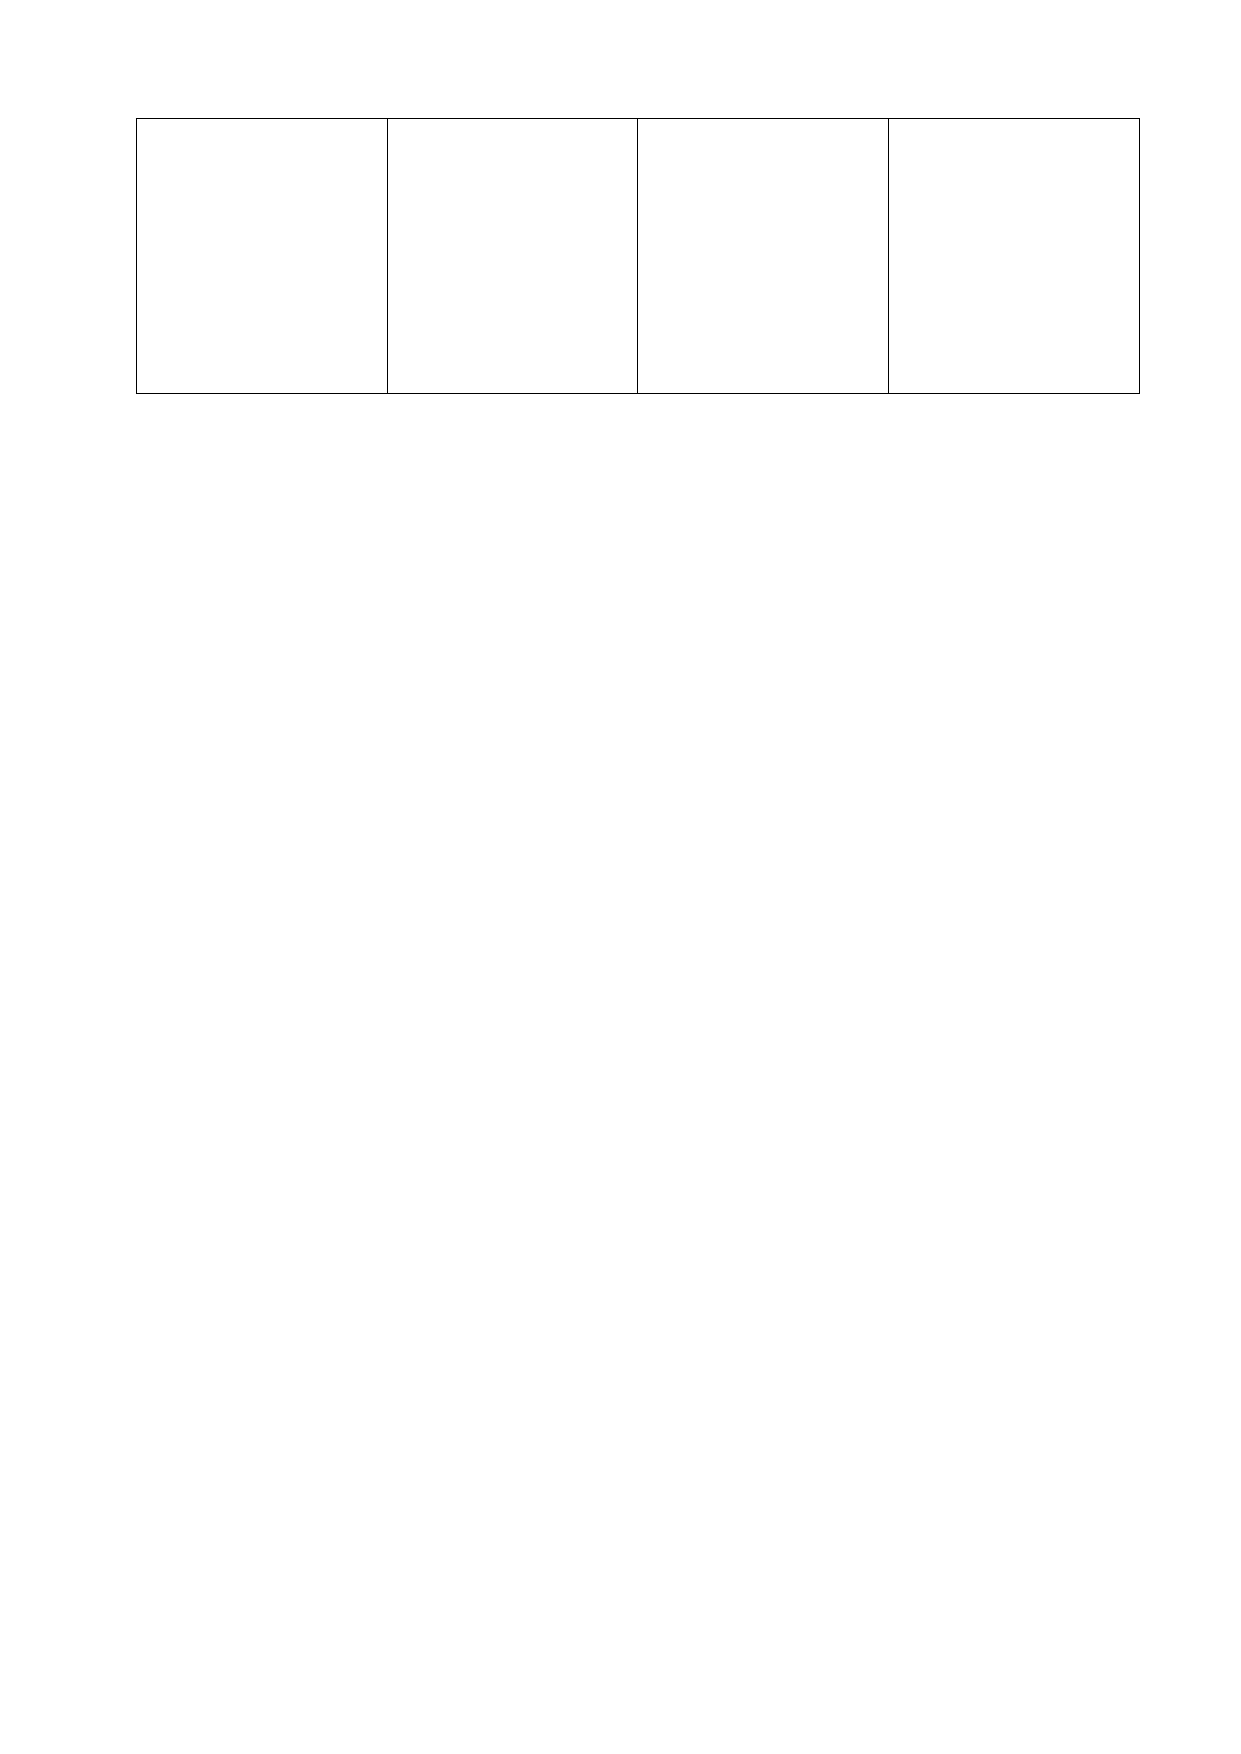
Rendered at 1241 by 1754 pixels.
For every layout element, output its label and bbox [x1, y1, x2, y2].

table_cell [137, 119, 387, 393]
table_cell [889, 119, 1139, 393]
table_cell [638, 119, 888, 393]
table_cell [388, 119, 637, 393]
